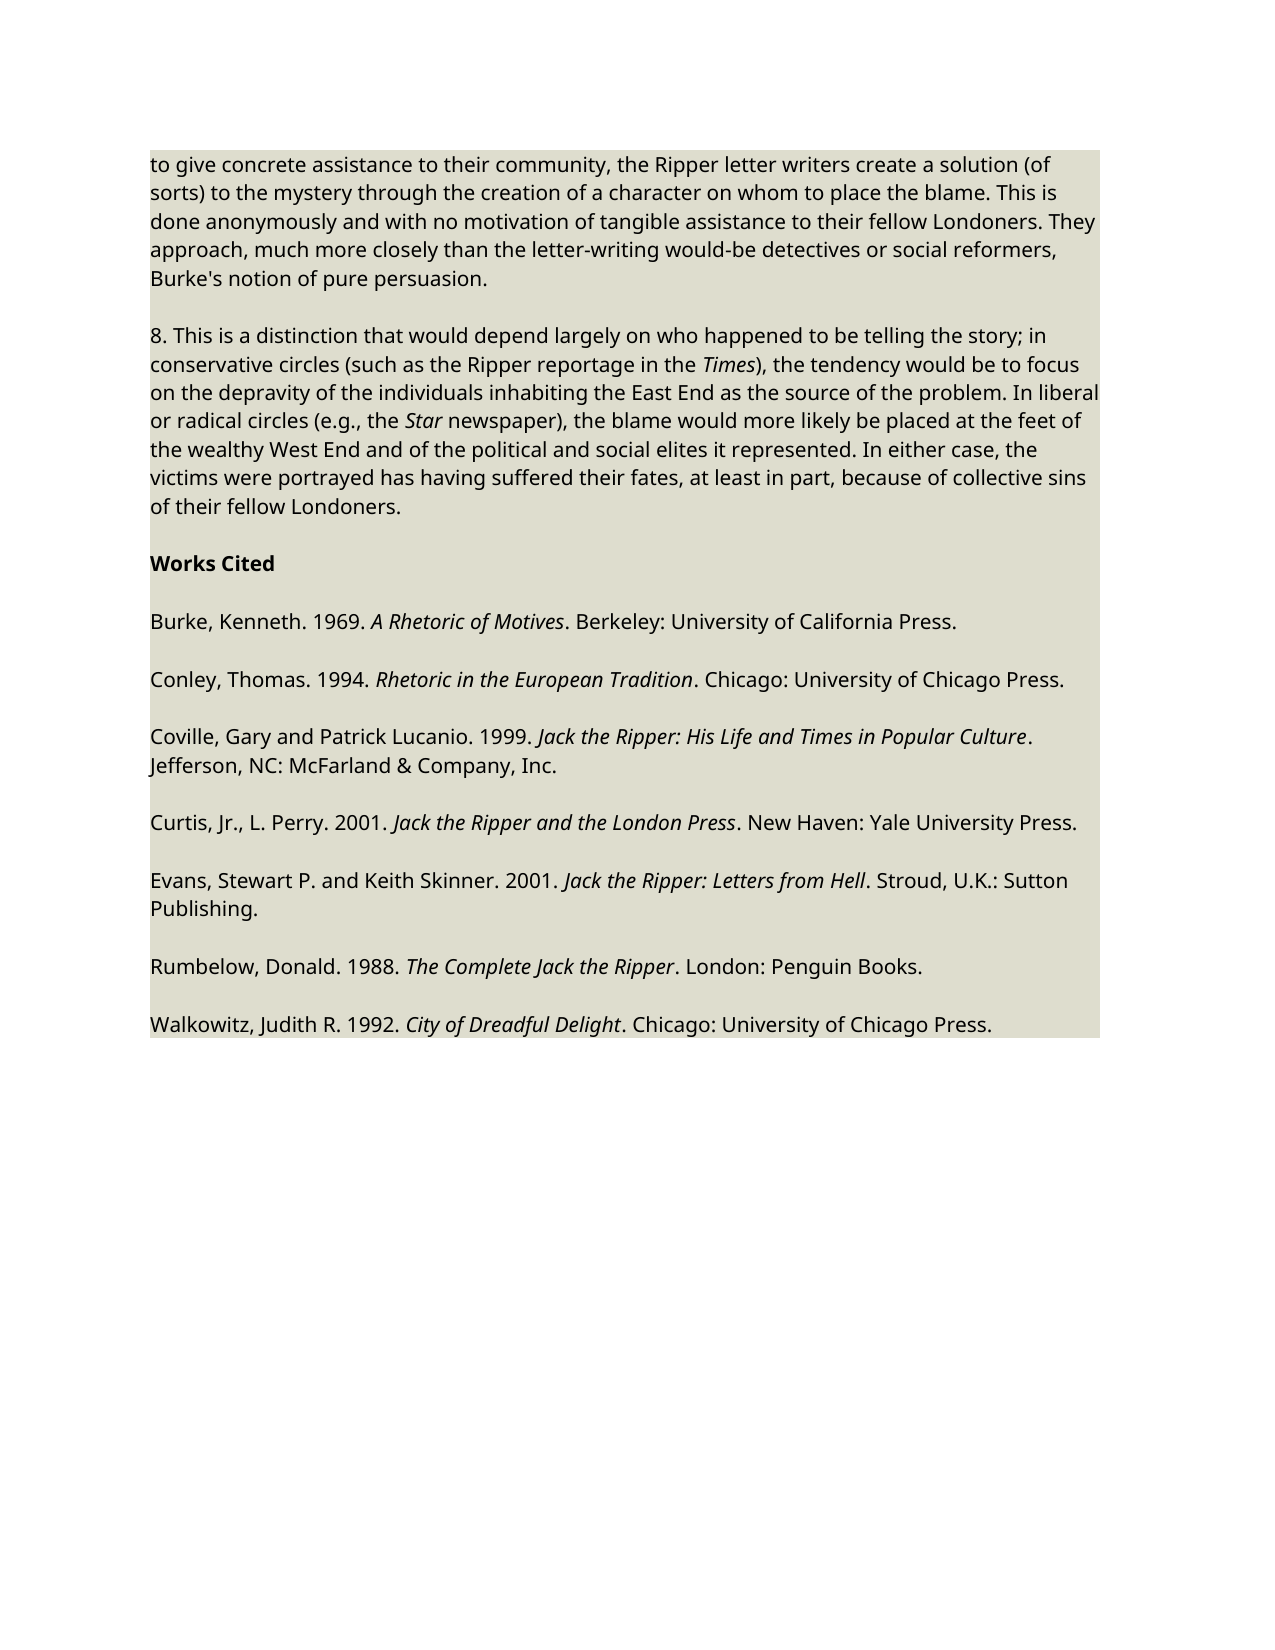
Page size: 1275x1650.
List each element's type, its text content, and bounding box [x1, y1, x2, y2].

text Rumbelow, Donald. 1988. The Complete Jack the Ripper. London: Penguin Books. [150, 952, 1100, 981]
text 8. This is a distinction that would depend largely on who happened to be telling the story; in conservative circles (such as the Ripper reportage in the Times), the tendency would be to focus on the depravity of the individuals inhabiting the East End as the source of the problem. In liberal or radical circles (e.g., the Star newspaper), the blame would more likely be placed at the feet of the wealthy West End and of the political and social elites it represented. In either case, the victims were portrayed has having suffered their fates, at least in part, because of collective sins of their fellow Londoners. [150, 321, 1100, 520]
text Works Cited [150, 549, 1100, 578]
text Walkowitz, Judith R. 1992. City of Dreadful Delight. Chicago: University of Chicago Press. [150, 1010, 1100, 1038]
text Curtis, Jr., L. Perry. 2001. Jack the Ripper and the London Press. New Haven: Yale University Press. [150, 808, 1100, 837]
text Coville, Gary and Patrick Lucanio. 1999. Jack the Ripper: His Life and Times in Popular Culture. Jefferson, NC: McFarland & Company, Inc. [150, 722, 1100, 779]
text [150, 150, 1100, 292]
text Evans, Stewart P. and Keith Skinner. 2001. Jack the Ripper: Letters from Hell. Stroud, U.K.: Sutton Publishing. [150, 866, 1100, 923]
text Conley, Thomas. 1994. Rhetoric in the European Tradition. Chicago: University of Chicago Press. [150, 665, 1100, 693]
text Burke, Kenneth. 1969. A Rhetoric of Motives. Berkeley: University of California Press. [150, 607, 1100, 636]
